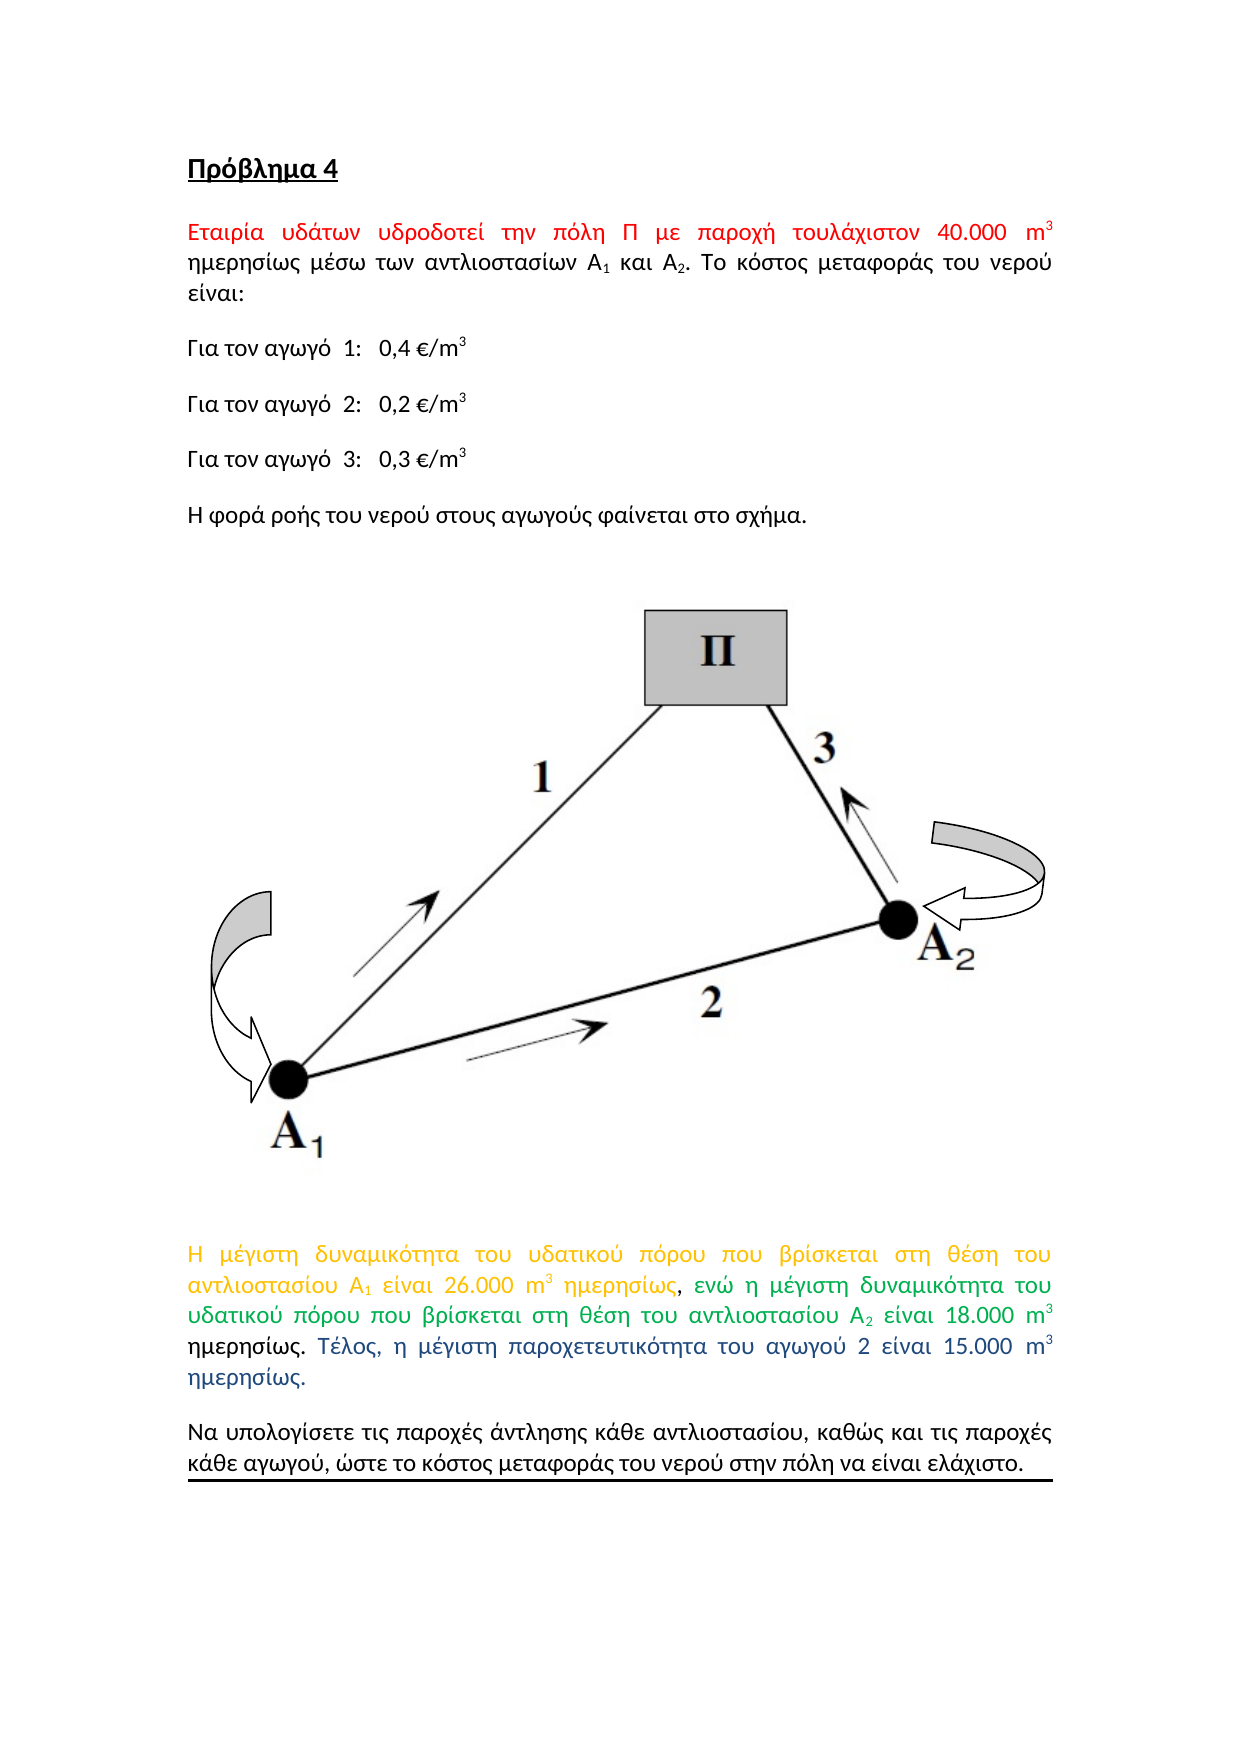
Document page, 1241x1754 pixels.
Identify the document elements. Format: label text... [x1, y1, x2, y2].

text Να υπολογίσετε τις παροχές άντλησης κάθε αντλιοστασίου, καθώς και τις παροχές κάθε αγωγού, ώστε το κόστος μεταφοράς του νερού στην πόλη να είναι ελάχιστο. [187, 1416, 1053, 1482]
text Για τον αγωγό 1: 0,4 €/m3 [187, 332, 1053, 363]
text Για τον αγωγό 3: 0,3 €/m3 [187, 443, 1053, 474]
text Για τον αγωγό 2: 0,2 €/m3 [187, 388, 1053, 418]
picture [187, 554, 1053, 1214]
text Εταιρία υδάτων υδροδοτεί την πόλη Π με παροχή τουλάχιστον 40.000 m3 ημερησίως μέσω των αντλιοστασίων Α1 και Α2. Το κόστος μεταφοράς του νερού είναι: [187, 216, 1053, 307]
text Η φορά ροής του νερού στους αγωγούς φαίνεται στο σχήμα. [187, 499, 1053, 529]
text Η μέγιστη δυναμικότητα του υδατικού πόρου που βρίσκεται στη θέση του αντλιοστασίου Α1 είναι 26.000 m3 ημερησίως, ενώ η μέγιστη δυναμικότητα του υδατικού πόρου που βρίσκεται στη θέση του αντλιοστασίου Α2 είναι 18.000 m3 ημερησίως. Τέλος, η μέγιστη παροχετευτικότητα του αγωγού 2 είναι 15.000 m3 ημερησίως. [187, 1238, 1053, 1391]
text Πρόβλημα 4 [187, 150, 1053, 186]
